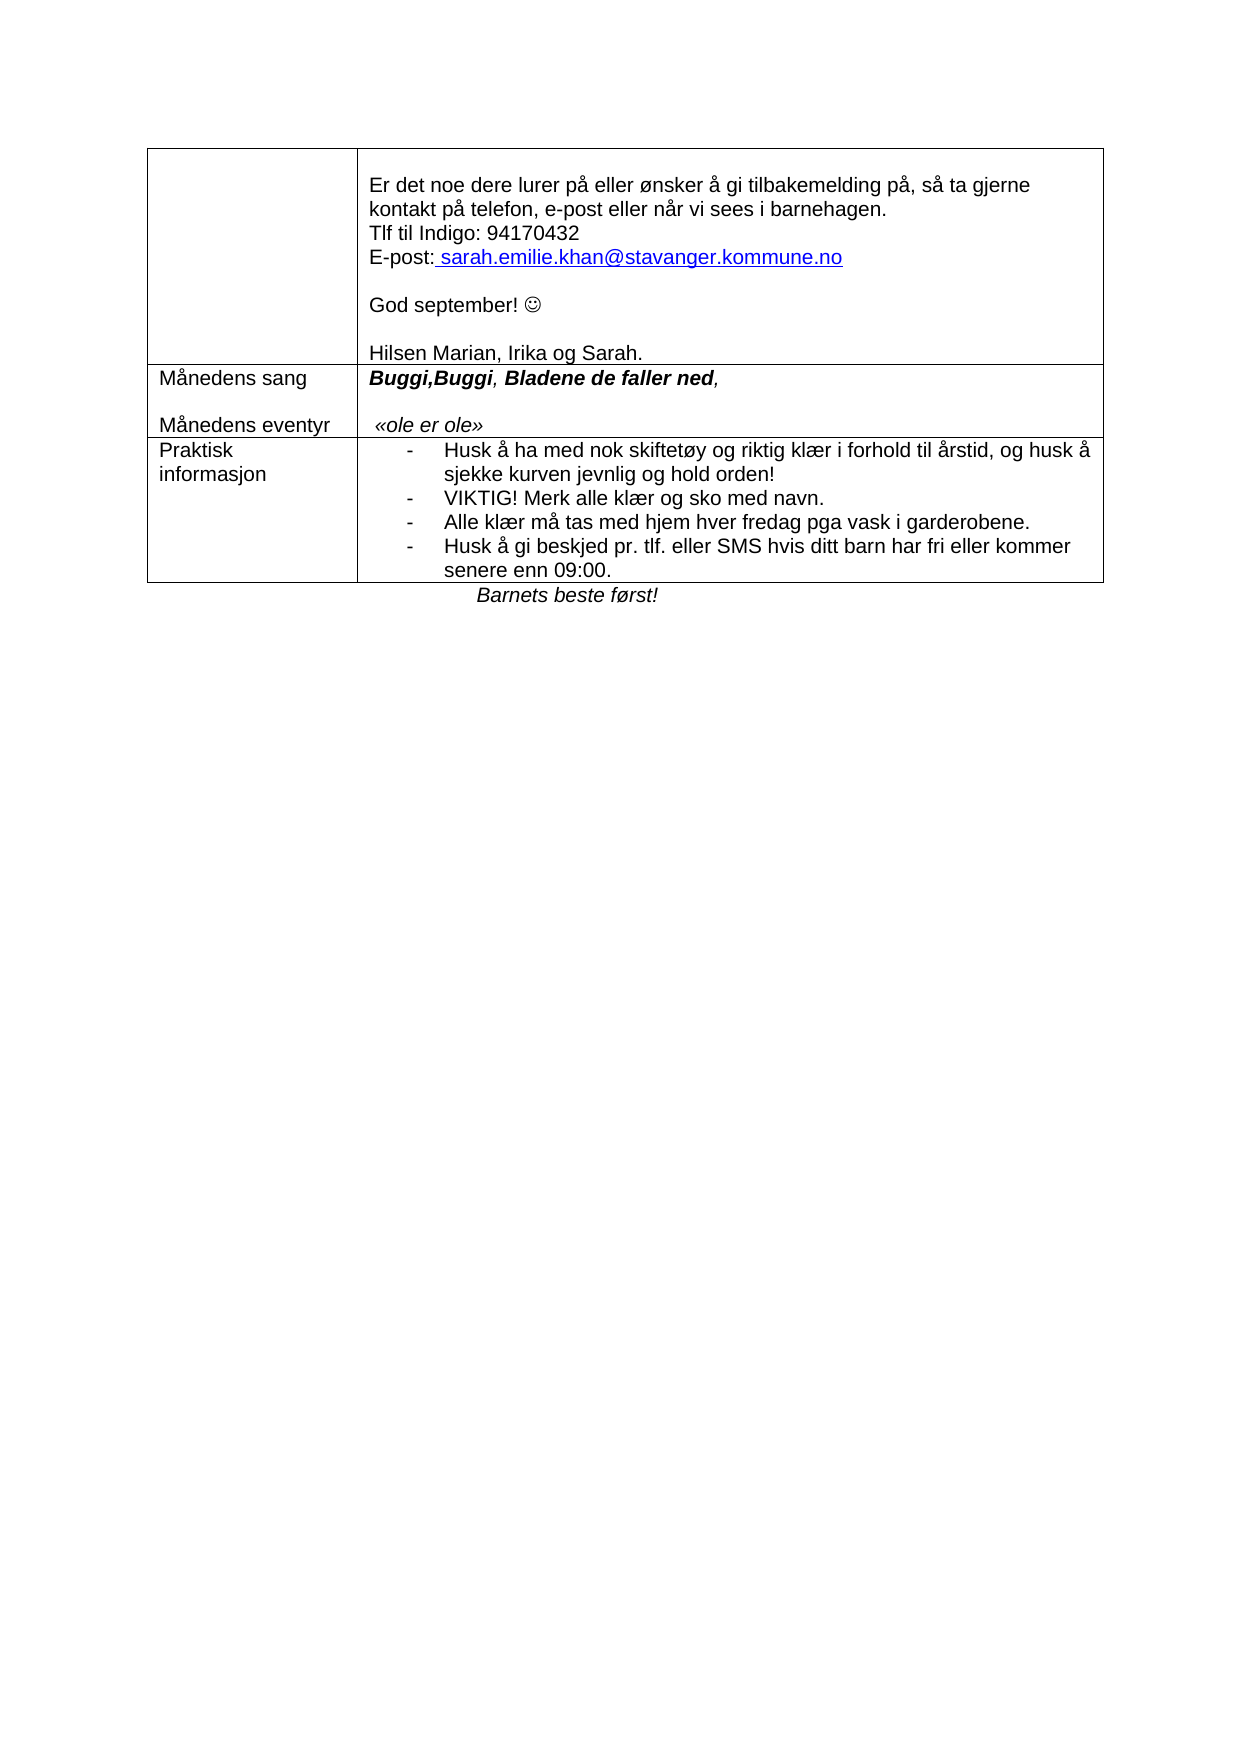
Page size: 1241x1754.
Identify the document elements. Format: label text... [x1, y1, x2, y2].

table_cell Praktisk informasjon [148, 438, 357, 582]
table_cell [358, 149, 1103, 364]
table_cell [148, 149, 357, 364]
text Barnets beste først! [148, 583, 1093, 607]
table_cell Månedens sang Månedens eventyr [148, 365, 357, 437]
table_cell Buggi,Buggi, Bladene de faller ned, «ole er ole» [358, 365, 1103, 437]
table_cell Husk å ha med nok skiftetøy og riktig klær i forhold til årstid, og husk å sjekke kurven jevnlig og hold orden! VIKTIG! Merk alle klær og sko med navn. Alle klær må tas med hjem hver fredag pga vask i garderobene. Husk å gi beskjed pr. tlf. eller SMS hvis ditt barn har fri eller kommer senere enn 09:00. [358, 438, 1103, 582]
